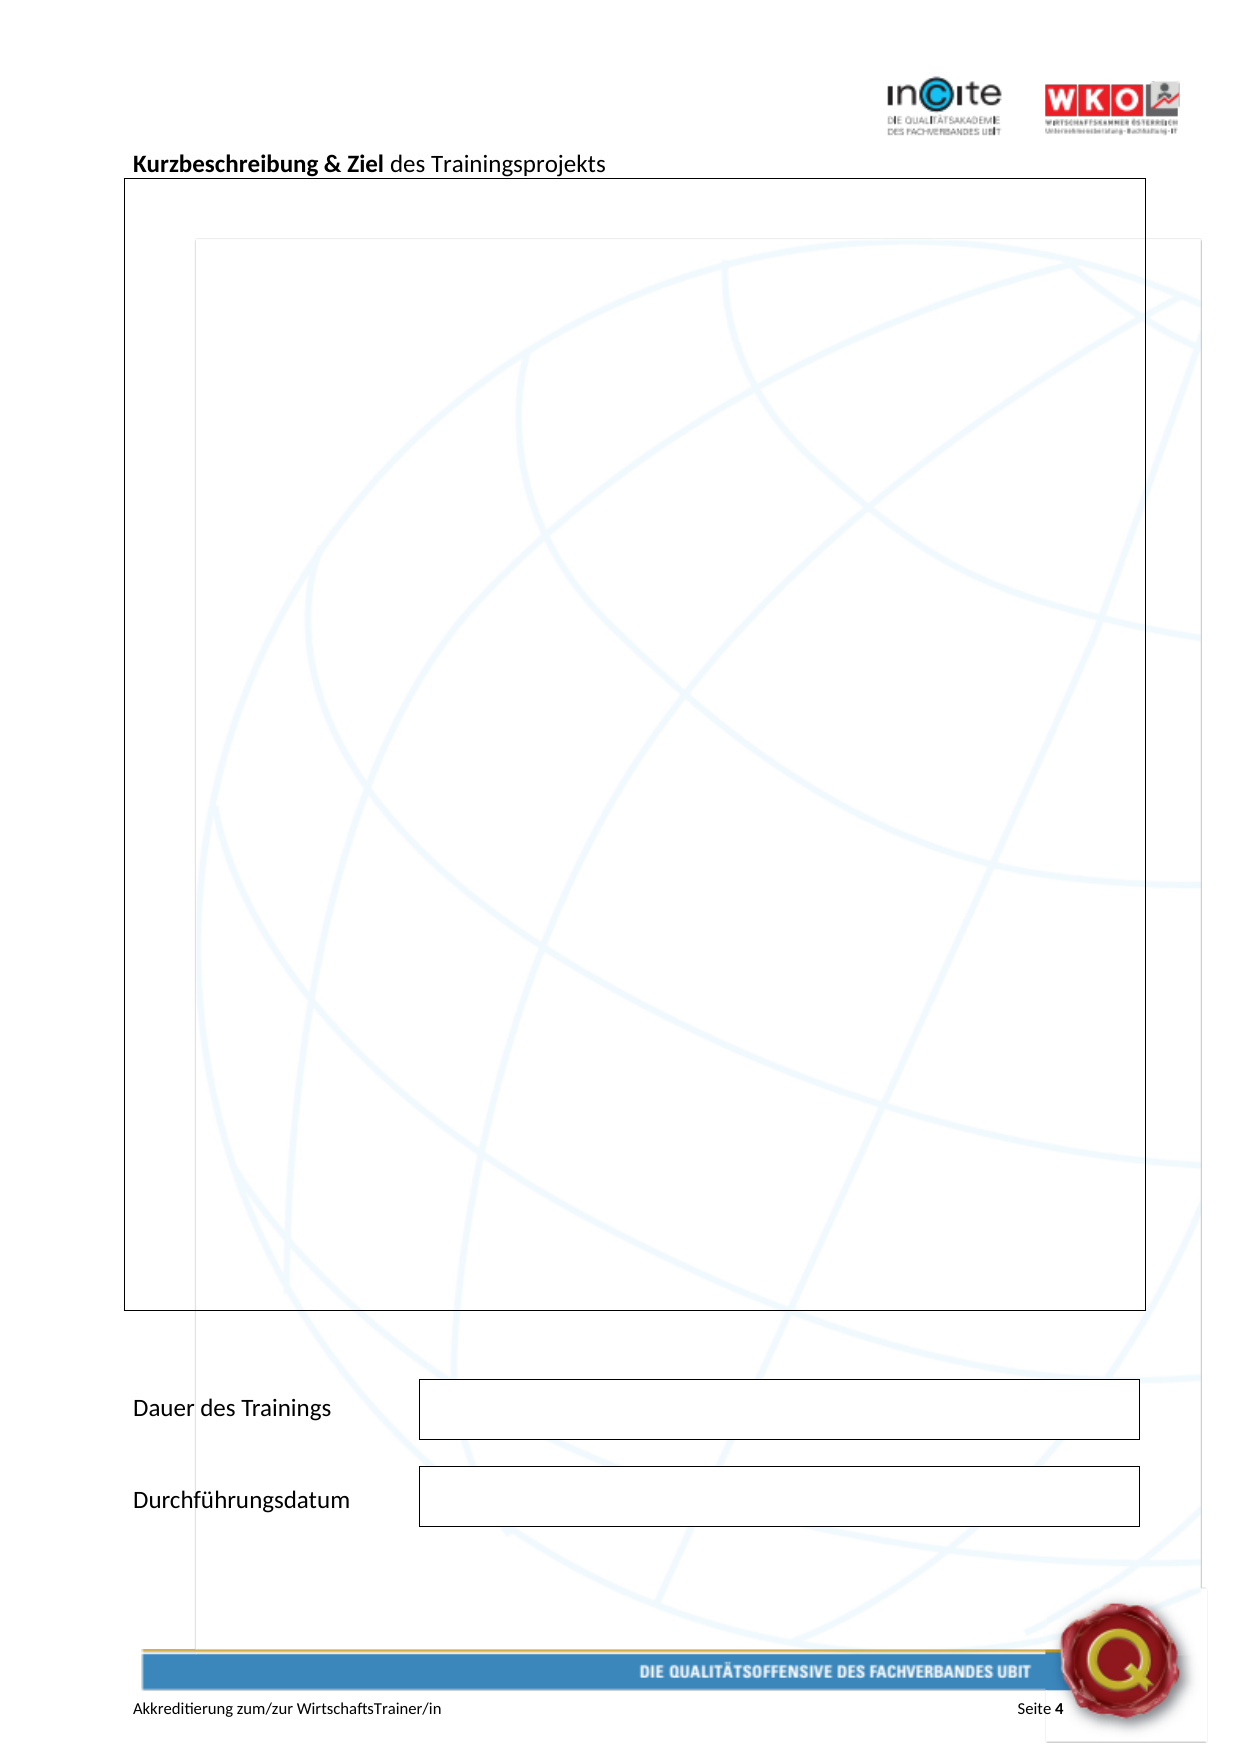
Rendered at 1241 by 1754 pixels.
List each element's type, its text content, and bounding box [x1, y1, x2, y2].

text Kurzbeschreibung & Ziel des Trainingsprojekts [133, 148, 1123, 178]
subtitle Dauer des Trainings [133, 1392, 419, 1422]
table_header [125, 179, 1145, 1310]
subtitle Durchführungsdatum [133, 1484, 419, 1515]
